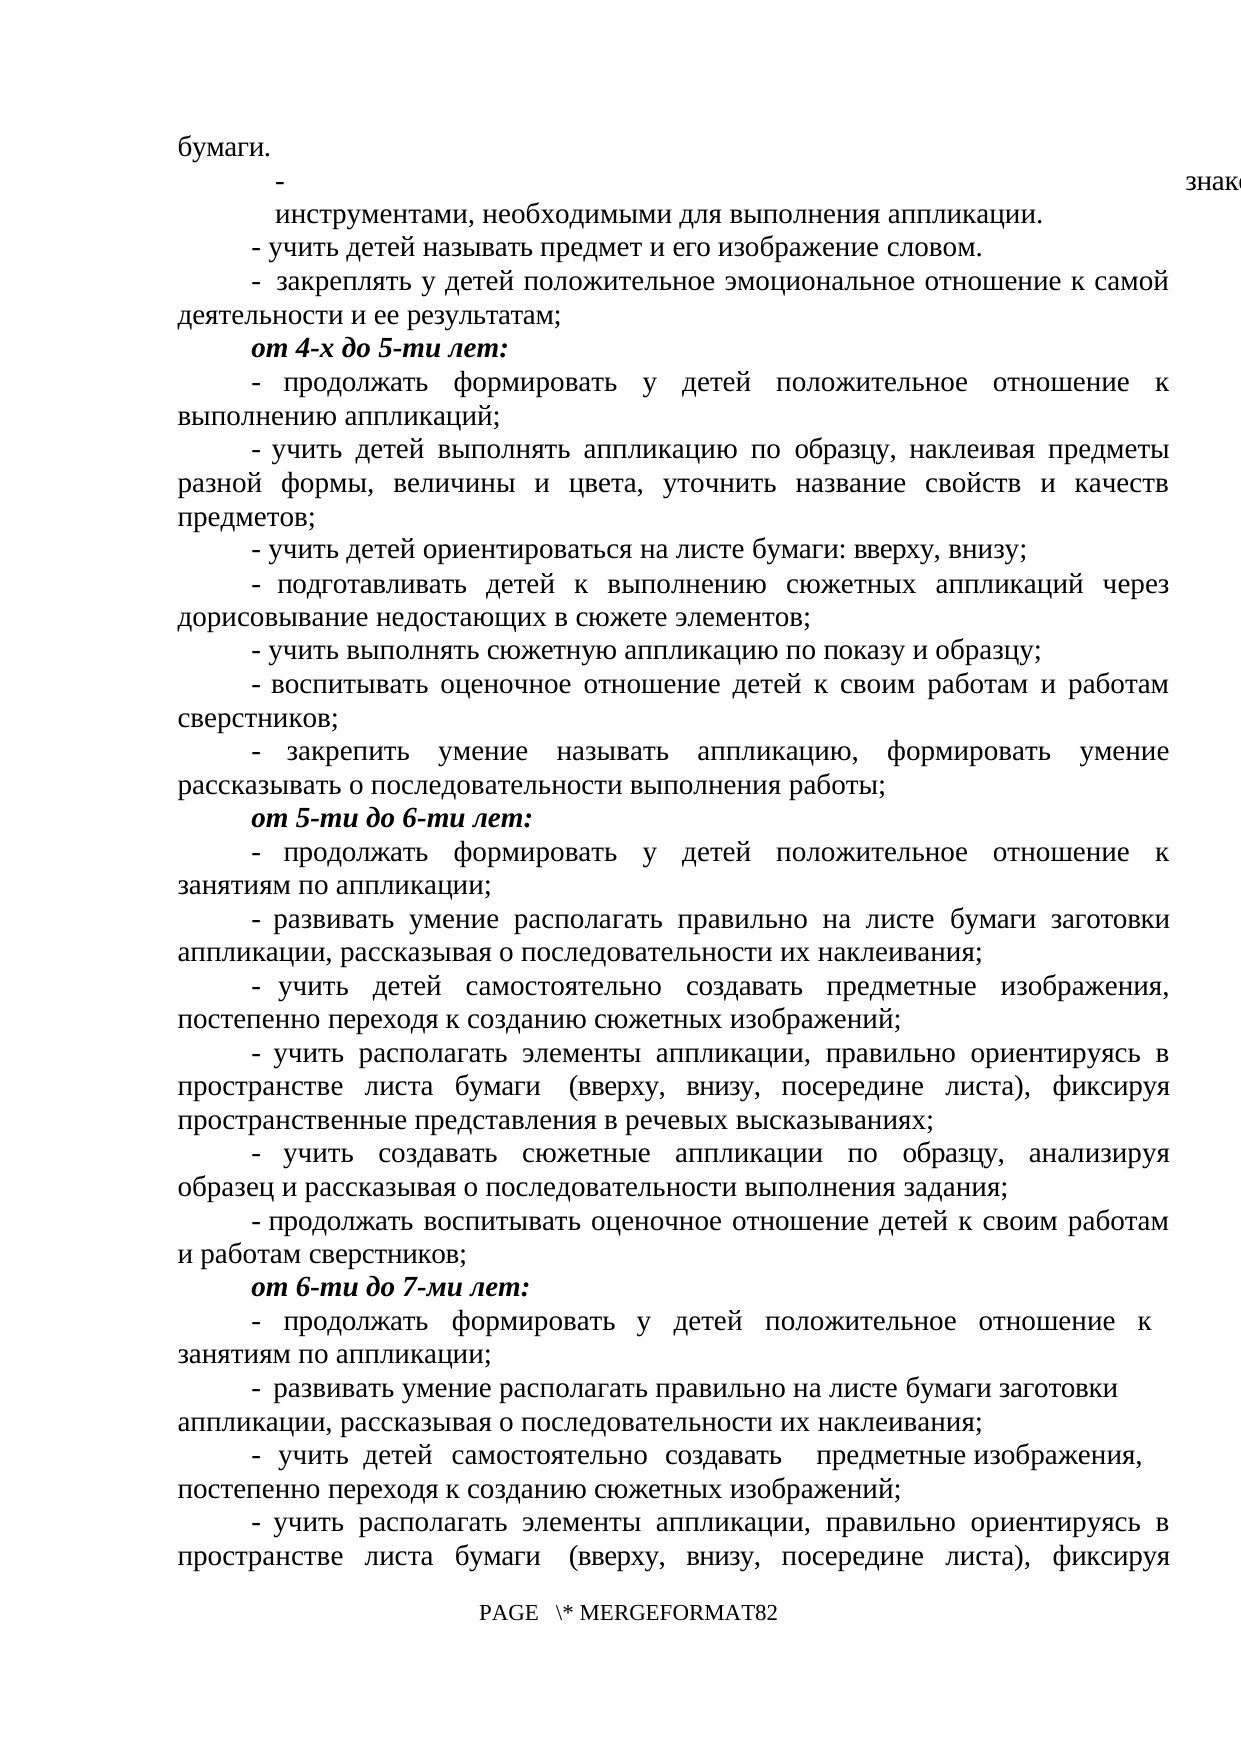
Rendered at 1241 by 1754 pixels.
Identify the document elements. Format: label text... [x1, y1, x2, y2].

subtitle от 6-ти до 7-ми лет: [251, 1270, 1170, 1303]
list развивать умение располагать правильно на листе бумаги заготовки аппликации, рассказывая о последовательности их наклеивания; [177, 1370, 1170, 1437]
list учить детей самостоятельно создавать предметные изображения, постепенно переходя к созданию сюжетных изображений; [177, 968, 1170, 1035]
list учить создавать сюжетные аппликации по образцу, анализируя образец и рассказывая о последовательности выполнения задания; [177, 1136, 1170, 1203]
list подготавливать детей к выполнению сюжетных аппликаций через дорисовывание недостающих в сюжете элементов; [177, 566, 1170, 633]
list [177, 129, 1170, 163]
list продолжать формировать у детей положительное отношение к занятиям по аппликации; [177, 1303, 1170, 1370]
list развивать умение располагать правильно на листе бумаги заготовки аппликации, рассказывая о последовательности их наклеивания; [177, 901, 1170, 968]
list закрепить умение называть аппликацию, формировать умение рассказывать о последовательности выполнения работы; [177, 733, 1170, 801]
list закреплять у детей положительное эмоциональное отношение к самой деятельности и ее результатам; [177, 263, 1170, 331]
list знакомить детей с основными правилами работы с материалами и инструментами, необходимыми для выполнения аппликации. [275, 163, 1170, 230]
list учить детей выполнять аппликацию по образцу, наклеивая предметы разной формы, величины и цвета, уточнить название свойств и качеств предметов; [177, 432, 1170, 532]
list продолжать формировать у детей положительное отношение к выполнению аппликаций; [177, 364, 1170, 432]
subtitle от 5-ти до 6-ти лет: [251, 801, 1170, 834]
list учить детей ориентироваться на листе бумаги: вверху, внизу; [251, 532, 1170, 566]
list учить выполнять сюжетную аппликацию по показу и образцу; [251, 633, 1170, 666]
list продолжать воспитывать оценочное отношение детей к своим работам и работам сверстников; [177, 1203, 1170, 1270]
list воспитывать оценочное отношение детей к своим работам и работам сверстников; [177, 666, 1170, 733]
subtitle от 4-х до 5-ти лет: [251, 331, 1170, 364]
list учить детей называть предмет и его изображение словом. [251, 230, 1170, 263]
list учить детей самостоятельно создавать предметные изображения, постепенно переходя к созданию сюжетных изображений; [177, 1437, 1170, 1504]
list продолжать формировать у детей положительное отношение к занятиям по аппликации; [177, 834, 1170, 901]
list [177, 1504, 1170, 1571]
